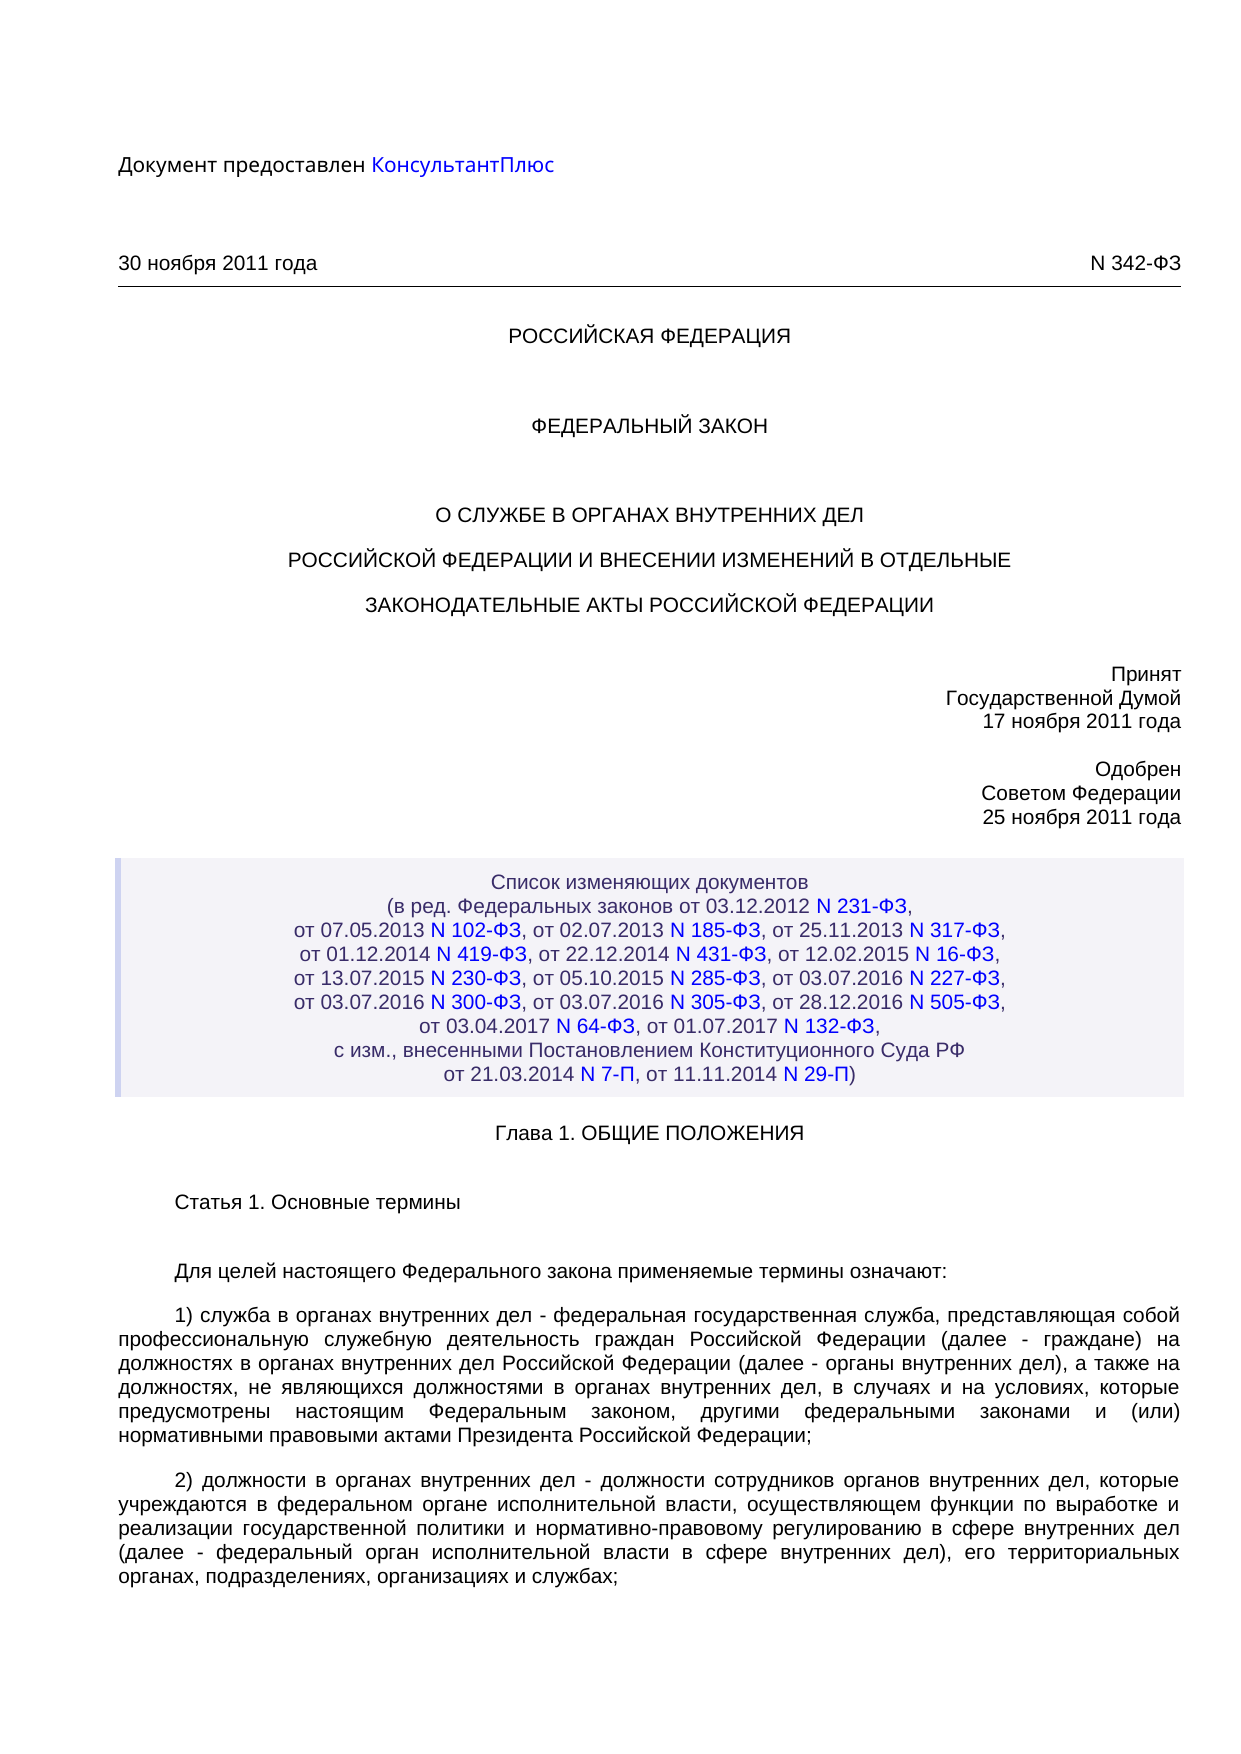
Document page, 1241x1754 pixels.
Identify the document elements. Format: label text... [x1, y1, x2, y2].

text Документ предоставлен КонсультантПлюс [118, 150, 1181, 206]
text Одобрен [118, 757, 1181, 781]
text 1) служба в органах внутренних дел - федеральная государственная служба, представляющая собой профессиональную служебную деятельность граждан Российской Федерации (далее - граждане) на должностях в органах внутренних дел Российской Федерации (далее - органы внутренних дел), а также на должностях, не являющихся должностями в органах внутренних дел, в случаях и на условиях, которые предусмотрены настоящим Федеральным законом, другими федеральными законами и (или) нормативными правовыми актами Президента Российской Федерации; [118, 1303, 1181, 1447]
text Статья 1. Основные термины [118, 1190, 1181, 1214]
text 17 ноября 2011 года [118, 709, 1181, 733]
text ЗАКОНОДАТЕЛЬНЫЕ АКТЫ РОССИЙСКОЙ ФЕДЕРАЦИИ [118, 593, 1181, 617]
text РОССИЙСКАЯ ФЕДЕРАЦИЯ [118, 324, 1181, 348]
table_header 30 ноября 2011 года [118, 251, 649, 275]
table_header N 342-ФЗ [650, 251, 1181, 275]
text 2) должности в органах внутренних дел - должности сотрудников органов внутренних дел, которые учреждаются в федеральном органе исполнительной власти, осуществляющем функции по выработке и реализации государственной политики и нормативно-правовому регулированию в сфере внутренних дел (далее - федеральный орган исполнительной власти в сфере внутренних дел), его территориальных органах, подразделениях, организациях и службах; [118, 1468, 1181, 1588]
text РОССИЙСКОЙ ФЕДЕРАЦИИ И ВНЕСЕНИИ ИЗМЕНЕНИЙ В ОТДЕЛЬНЫЕ [118, 548, 1181, 572]
table_header Список изменяющих документов (в ред. Федеральных законов от 03.12.2012 N 231-ФЗ, от 07.05.2013 N 102-ФЗ, от 02.07.2013 N 185-ФЗ, от 25.11.2013 N 317-ФЗ, от 01.12.2014 N 419-ФЗ, от 22.12.2014 N 431-ФЗ, от 12.02.2015 N 16-ФЗ, от 13.07.2015 N 230-ФЗ, от 05.10.2015 N 285-ФЗ, от 03.07.2016 N 227-ФЗ, от 03.07.2016 N 300-ФЗ, от 03.07.2016 N 305-ФЗ, от 28.12.2016 N 505-ФЗ, от 03.04.2017 N 64-ФЗ, от 01.07.2017 N 132-ФЗ, с изм., внесенными Постановлением Конституционного Суда РФ от 21.03.2014 N 7-П, от 11.11.2014 N 29-П) [121, 858, 1178, 1097]
text Принят [118, 661, 1181, 685]
text Для целей настоящего Федерального закона применяемые термины означают: [118, 1258, 1181, 1282]
text ФЕДЕРАЛЬНЫЙ ЗАКОН [118, 413, 1181, 437]
text Советом Федерации [118, 781, 1181, 805]
text 25 ноября 2011 года [118, 805, 1181, 829]
text Государственной Думой [118, 685, 1181, 709]
text Глава 1. ОБЩИЕ ПОЛОЖЕНИЯ [118, 1121, 1181, 1145]
text О СЛУЖБЕ В ОРГАНАХ ВНУТРЕННИХ ДЕЛ [118, 503, 1181, 527]
